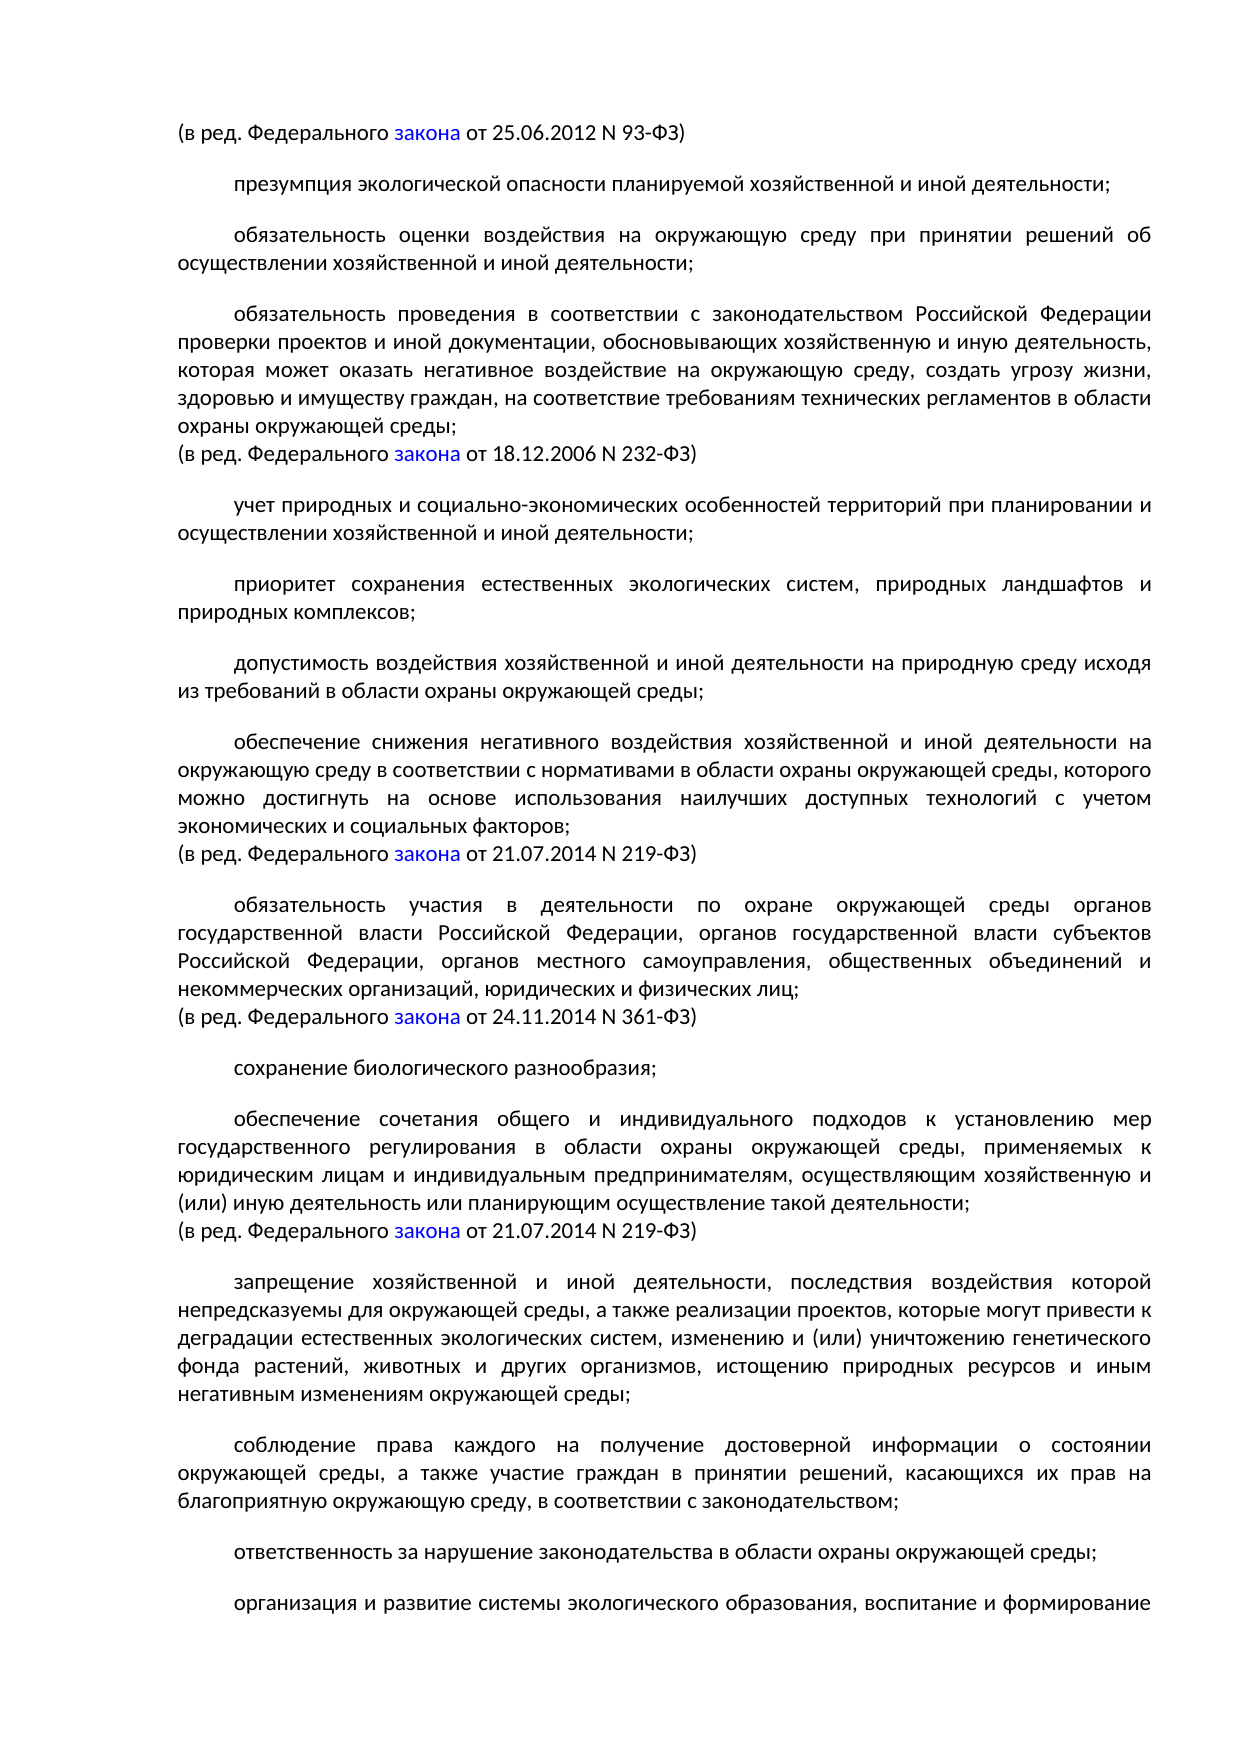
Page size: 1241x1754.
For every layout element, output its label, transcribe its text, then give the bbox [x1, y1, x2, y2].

text обеспечение сочетания общего и индивидуального подходов к установлению мер государственного регулирования в области охраны окружающей среды, применяемых к юридическим лицам и индивидуальным предпринимателям, осуществляющим хозяйственную и (или) иную деятельность или планирующим осуществление такой деятельности; [177, 1104, 1152, 1216]
text (в ред. Федерального закона от 21.07.2014 N 219-ФЗ) [177, 1216, 1152, 1244]
text обязательность проведения в соответствии с законодательством Российской Федерации проверки проектов и иной документации, обосновывающих хозяйственную и иную деятельность, которая может оказать негативное воздействие на окружающую среду, создать угрозу жизни, здоровью и имуществу граждан, на соответствие требованиям технических регламентов в области охраны окружающей среды; [177, 299, 1152, 439]
text запрещение хозяйственной и иной деятельности, последствия воздействия которой непредсказуемы для окружающей среды, а также реализации проектов, которые могут привести к деградации естественных экологических систем, изменению и (или) уничтожению генетического фонда растений, животных и других организмов, истощению природных ресурсов и иным негативным изменениям окружающей среды; [177, 1267, 1152, 1407]
text (в ред. Федерального закона от 21.07.2014 N 219-ФЗ) [177, 839, 1152, 867]
text (в ред. Федерального закона от 24.11.2014 N 361-ФЗ) [177, 1002, 1152, 1030]
text обязательность оценки воздействия на окружающую среду при принятии решений об осуществлении хозяйственной и иной деятельности; [177, 220, 1152, 276]
text (в ред. Федерального закона от 18.12.2006 N 232-ФЗ) [177, 439, 1152, 467]
text приоритет сохранения естественных экологических систем, природных ландшафтов и природных комплексов; [177, 569, 1152, 625]
text учет природных и социально-экономических особенностей территорий при планировании и осуществлении хозяйственной и иной деятельности; [177, 490, 1152, 546]
text допустимость воздействия хозяйственной и иной деятельности на природную среду исходя из требований в области охраны окружающей среды; [177, 648, 1152, 704]
text презумпция экологической опасности планируемой хозяйственной и иной деятельности; [177, 169, 1152, 197]
text обеспечение снижения негативного воздействия хозяйственной и иной деятельности на окружающую среду в соответствии с нормативами в области охраны окружающей среды, которого можно достигнуть на основе использования наилучших доступных технологий с учетом экономических и социальных факторов; [177, 727, 1152, 839]
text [177, 1588, 1152, 1616]
text ответственность за нарушение законодательства в области охраны окружающей среды; [177, 1537, 1152, 1565]
text сохранение биологического разнообразия; [177, 1053, 1152, 1081]
text обязательность участия в деятельности по охране окружающей среды органов государственной власти Российской Федерации, органов государственной власти субъектов Российской Федерации, органов местного самоуправления, общественных объединений и некоммерческих организаций, юридических и физических лиц; [177, 890, 1152, 1002]
text (в ред. Федерального закона от 25.06.2012 N 93-ФЗ) [177, 118, 1152, 146]
text соблюдение права каждого на получение достоверной информации о состоянии окружающей среды, а также участие граждан в принятии решений, касающихся их прав на благоприятную окружающую среду, в соответствии с законодательством; [177, 1430, 1152, 1514]
